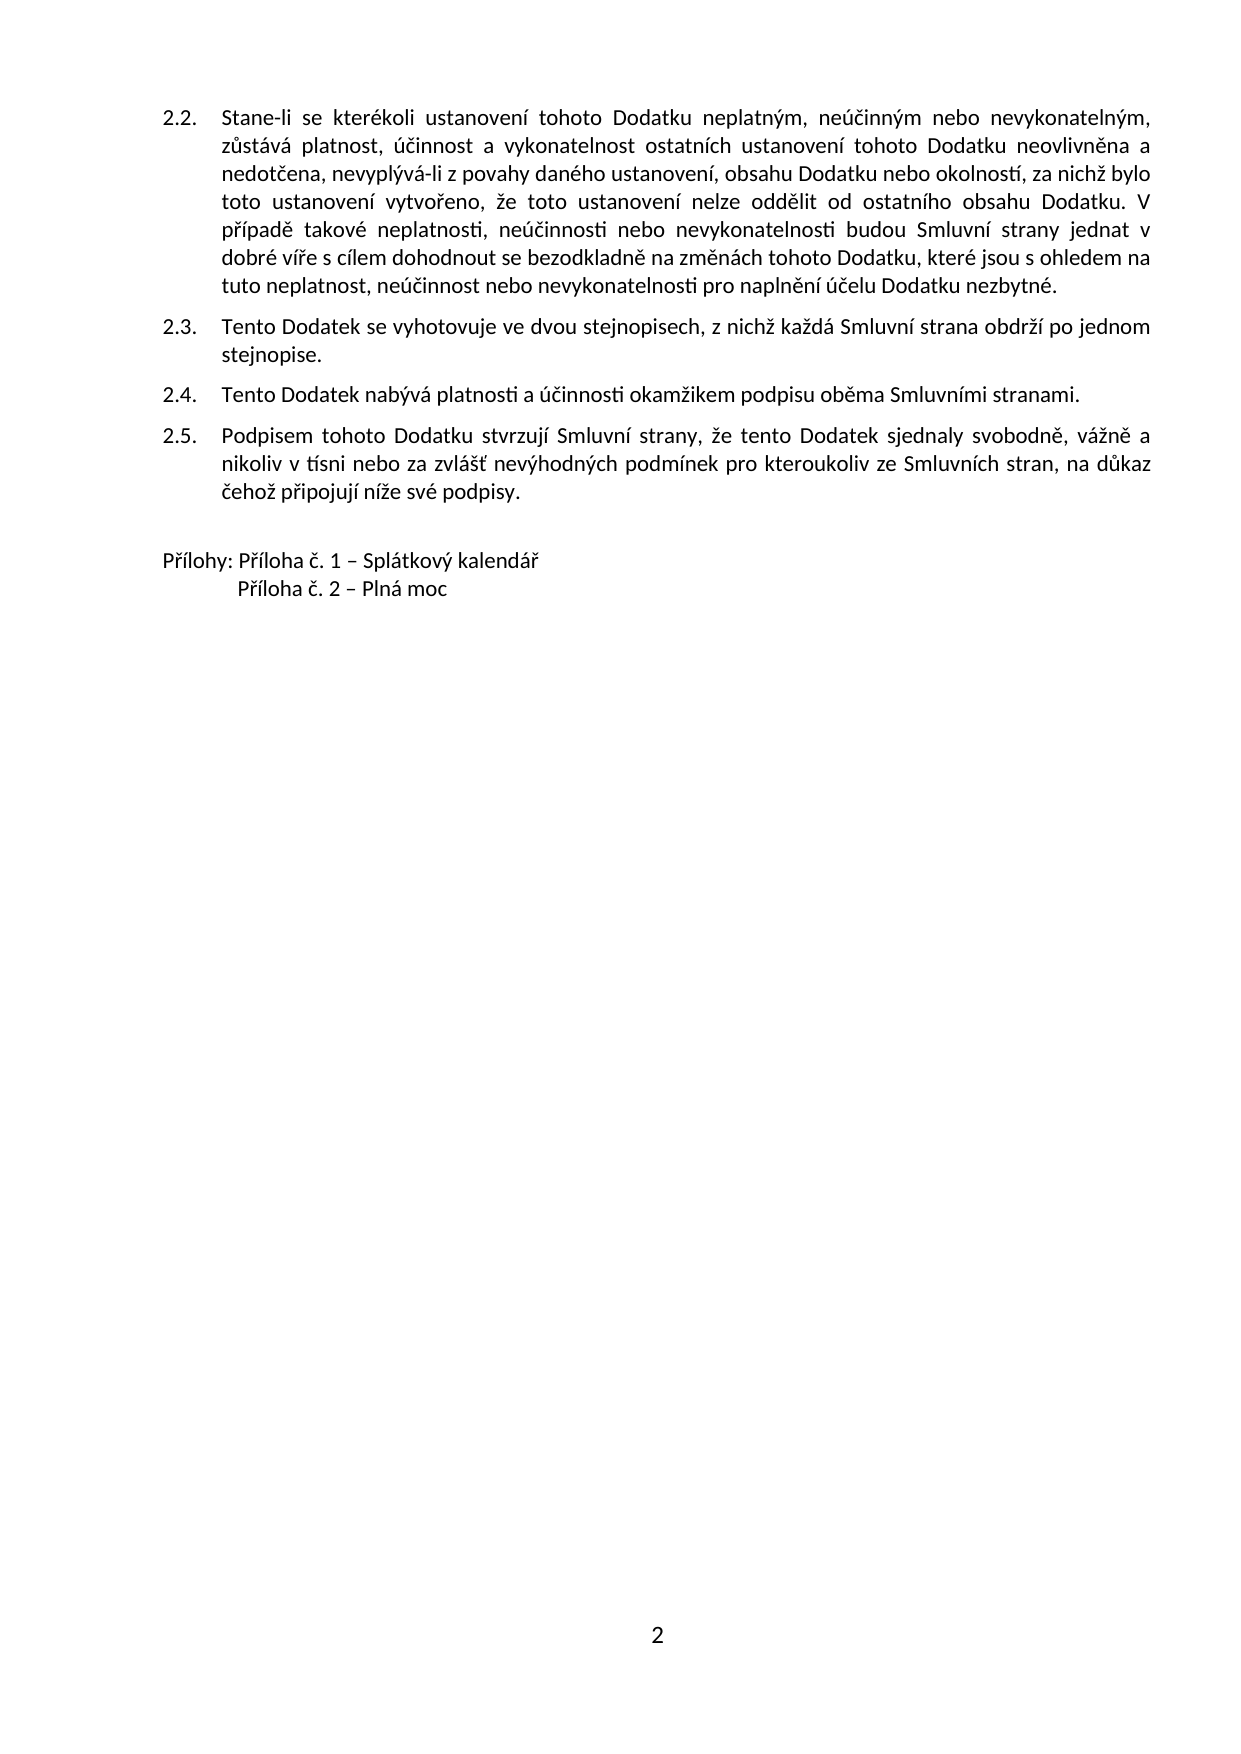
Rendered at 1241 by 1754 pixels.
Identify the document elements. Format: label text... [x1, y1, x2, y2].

list Stane-li se kterékoli ustanovení tohoto Dodatku neplatným, neúčinným nebo nevykonatelným, zůstává platnost, účinnost a vykonatelnost ostatních ustanovení tohoto Dodatku neovlivněna a nedotčena, nevyplývá-li z povahy daného ustanovení, obsahu Dodatku nebo okolností, za nichž bylo toto ustanovení vytvořeno, že toto ustanovení nelze oddělit od ostatního obsahu Dodatku. V případě takové neplatnosti, neúčinnosti nebo nevykonatelnosti budou Smluvní strany jednat v dobré víře s cílem dohodnout se bezodkladně na změnách tohoto Dodatku, které jsou s ohledem na tuto neplatnost, neúčinnost nebo nevykonatelnosti pro naplnění účelu Dodatku nezbytné. [162, 103, 1152, 299]
text Přílohy: Příloha č. 1 – Splátkový kalendář [162, 546, 1152, 574]
list Tento Dodatek se vyhotovuje ve dvou stejnopisech, z nichž každá Smluvní strana obdrží po jednom stejnopise. [162, 312, 1152, 368]
text Příloha č. 2 – Plná moc [162, 574, 1152, 602]
list Tento Dodatek nabývá platnosti a účinnosti okamžikem podpisu oběma Smluvními stranami. [162, 381, 1152, 409]
list Podpisem tohoto Dodatku stvrzují Smluvní strany, že tento Dodatek sjednaly svobodně, vážně a nikoliv v tísni nebo za zvlášť nevýhodných podmínek pro kteroukoliv ze Smluvních stran, na důkaz čehož připojují níže své podpisy. [162, 421, 1152, 505]
